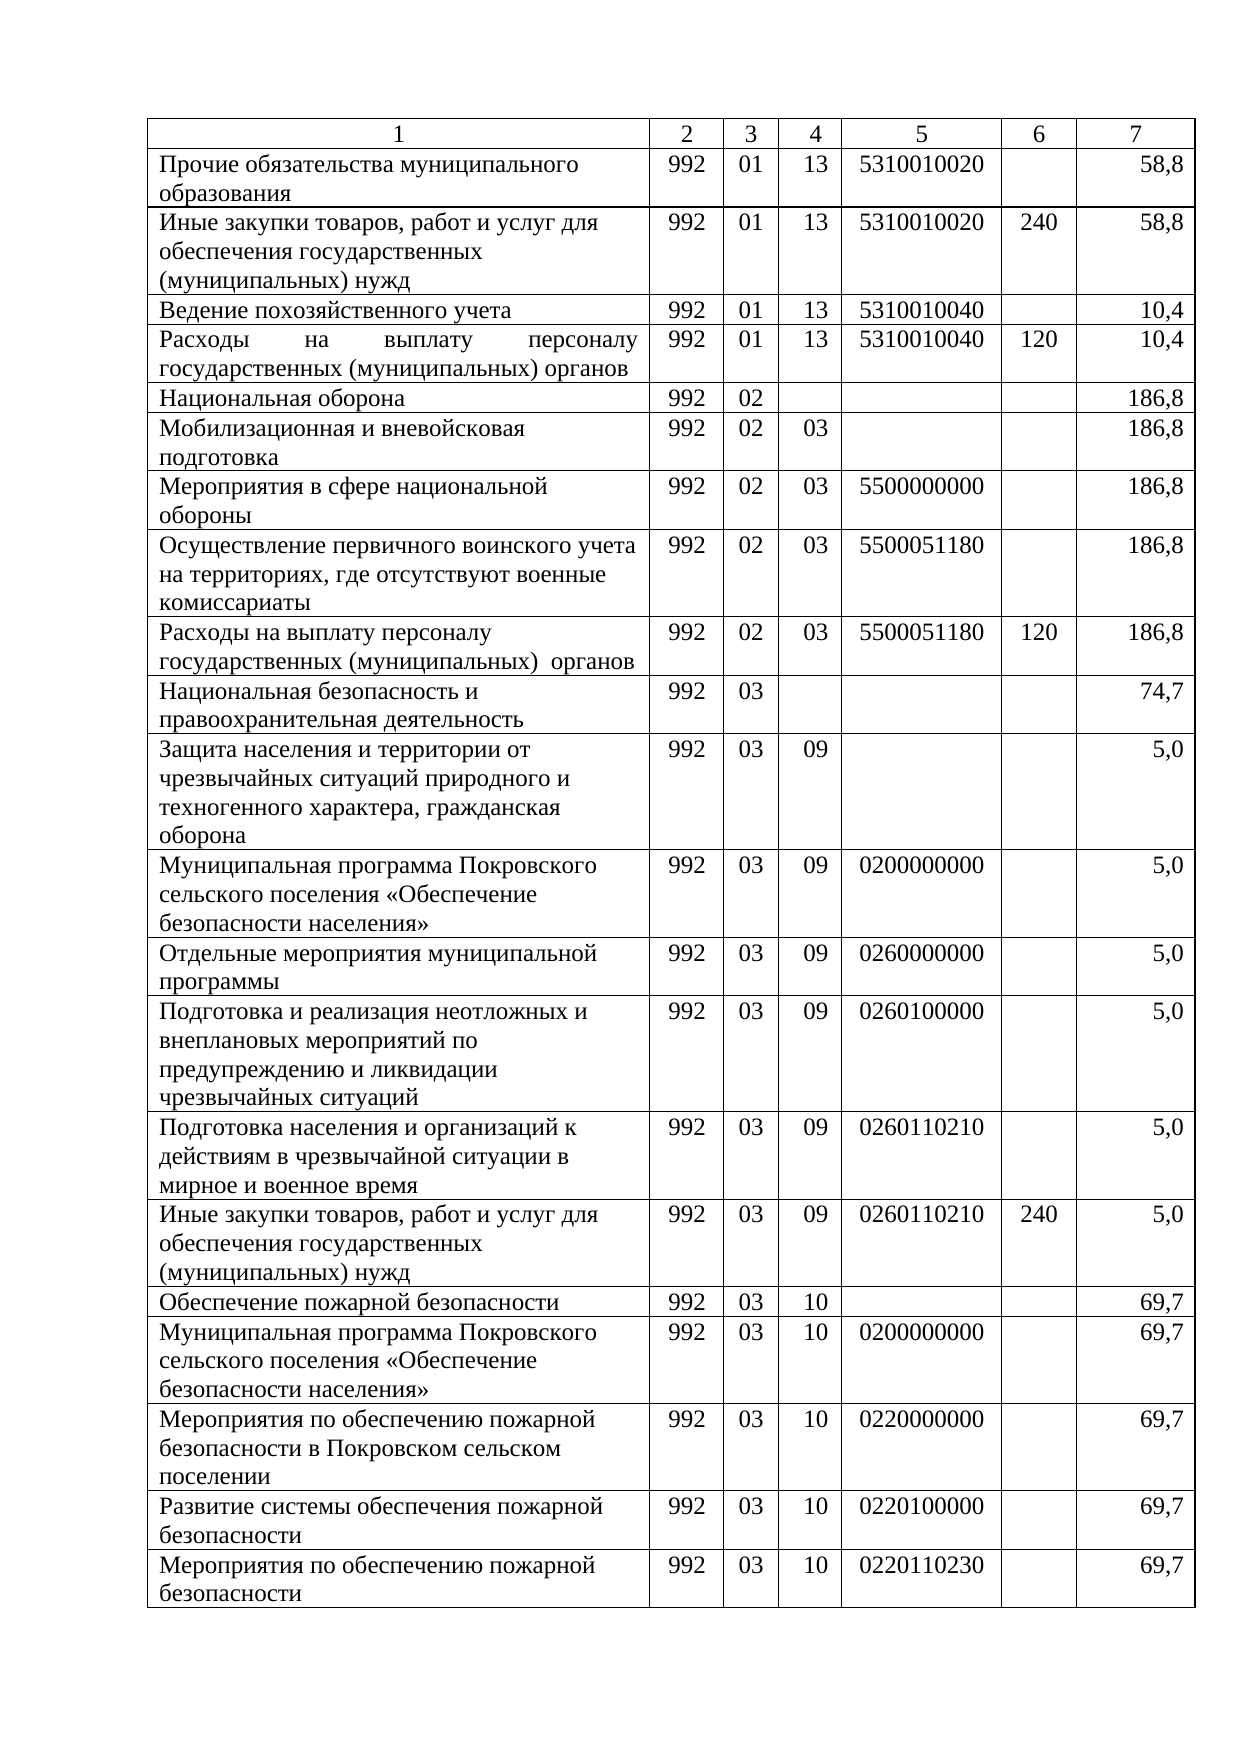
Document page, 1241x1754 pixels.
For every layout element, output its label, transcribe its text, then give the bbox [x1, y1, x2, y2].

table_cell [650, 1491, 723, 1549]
table_cell 03 [724, 676, 778, 733]
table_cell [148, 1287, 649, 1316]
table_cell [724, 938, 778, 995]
table_cell Иные закупки товаров, работ и услуг для обеспечения государственных (муниципальных) нужд [148, 208, 649, 294]
table_cell 992 [650, 149, 723, 206]
table_cell 992 [650, 295, 723, 323]
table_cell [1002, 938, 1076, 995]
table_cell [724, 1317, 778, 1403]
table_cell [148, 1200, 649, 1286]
table_cell 01 [724, 208, 778, 294]
table_cell 58,8 [1077, 208, 1194, 294]
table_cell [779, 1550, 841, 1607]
table_cell 13 [779, 325, 841, 382]
table_cell Мероприятия в сфере национальной обороны [148, 471, 649, 529]
table_cell 992 [650, 383, 723, 412]
table_cell Расходы на выплату персоналу государственных (муниципальных) органов [148, 617, 649, 675]
table_cell [1002, 295, 1076, 323]
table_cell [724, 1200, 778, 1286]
table_cell 09 [779, 850, 841, 937]
table_cell 186,8 [1077, 383, 1194, 412]
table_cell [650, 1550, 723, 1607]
table_cell 02 [724, 530, 778, 616]
table_cell Защита населения и территории от чрезвычайных ситуаций природного и техногенного характера, гражданская оборона [148, 734, 649, 849]
table_header 3 [724, 119, 778, 148]
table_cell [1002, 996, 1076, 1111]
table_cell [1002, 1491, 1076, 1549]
table_header 6 [1002, 119, 1076, 148]
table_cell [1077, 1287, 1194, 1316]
table_cell 5310010040 [842, 325, 1001, 382]
table_cell 5500000000 [842, 471, 1001, 529]
table_cell 186,8 [1077, 530, 1194, 616]
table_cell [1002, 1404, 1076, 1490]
table_cell 992 [650, 471, 723, 529]
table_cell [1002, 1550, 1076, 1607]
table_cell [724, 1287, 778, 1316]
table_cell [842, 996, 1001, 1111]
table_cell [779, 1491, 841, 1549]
table_cell 992 [650, 325, 723, 382]
table_cell 02 [724, 617, 778, 675]
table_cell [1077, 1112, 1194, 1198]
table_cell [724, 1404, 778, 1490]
table_cell 5500051180 [842, 617, 1001, 675]
table_cell Осуществление первичного воинского учета на территориях, где отсутствуют военные комиссариаты [148, 530, 649, 616]
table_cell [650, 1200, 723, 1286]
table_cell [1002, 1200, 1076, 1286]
table_cell 186,8 [1077, 617, 1194, 675]
table_cell Отдельные мероприятия муниципальной программы [148, 938, 649, 995]
table_cell 74,7 [1077, 676, 1194, 733]
table_cell [1002, 471, 1076, 529]
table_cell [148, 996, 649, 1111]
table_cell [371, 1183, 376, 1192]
table_cell 03 [779, 471, 841, 529]
table_cell [779, 383, 841, 412]
table_cell 992 [650, 676, 723, 733]
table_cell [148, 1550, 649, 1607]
table_cell 02 [724, 471, 778, 529]
table_cell 03 [779, 617, 841, 675]
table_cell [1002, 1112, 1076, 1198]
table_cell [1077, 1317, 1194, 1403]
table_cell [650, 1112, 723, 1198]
table_cell [842, 734, 1001, 849]
table_cell 09 [779, 734, 841, 849]
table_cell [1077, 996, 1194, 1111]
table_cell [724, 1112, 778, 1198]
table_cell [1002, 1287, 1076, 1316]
table_cell [779, 676, 841, 733]
table_cell 03 [779, 413, 841, 470]
table_cell 03 [724, 850, 778, 937]
table_cell [1002, 413, 1076, 470]
table_cell 01 [724, 149, 778, 206]
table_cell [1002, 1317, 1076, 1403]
table_cell 186,8 [1077, 413, 1194, 470]
table_cell Прочие обязательства муниципального образования [148, 149, 649, 206]
table_cell [1002, 734, 1076, 849]
table_cell 13 [779, 295, 841, 323]
table_cell Муниципальная программа Покровского сельского поселения «Обеспечение безопасности населения» [148, 850, 649, 937]
table_cell [842, 383, 1001, 412]
table_cell 5310010020 [842, 149, 1001, 206]
table_header 5 [842, 119, 1001, 148]
table_cell 992 [650, 850, 723, 937]
table_cell 5310010020 [842, 208, 1001, 294]
table_cell 03 [779, 530, 841, 616]
table_cell Расходы на выплату персоналу государственных (муниципальных) органов [148, 325, 649, 382]
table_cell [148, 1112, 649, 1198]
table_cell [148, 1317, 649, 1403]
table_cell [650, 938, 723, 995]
table_cell 992 [650, 530, 723, 616]
table_header 7 [1077, 119, 1194, 148]
table_cell 58,8 [1077, 149, 1194, 206]
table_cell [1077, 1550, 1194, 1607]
table_cell 10,4 [1077, 295, 1194, 323]
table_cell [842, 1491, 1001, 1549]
table_cell 02 [724, 383, 778, 412]
table_cell Ведение похозяйственного учета [148, 295, 649, 323]
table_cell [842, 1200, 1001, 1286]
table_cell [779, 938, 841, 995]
table_cell Национальная безопасность и правоохранительная деятельность [148, 676, 649, 733]
table_cell [1002, 149, 1076, 206]
table_cell 240 [1002, 208, 1076, 294]
table_cell [1002, 383, 1076, 412]
table_cell [1002, 850, 1076, 937]
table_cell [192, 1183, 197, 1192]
table_cell 5500051180 [842, 530, 1001, 616]
table_header 4 [779, 119, 841, 148]
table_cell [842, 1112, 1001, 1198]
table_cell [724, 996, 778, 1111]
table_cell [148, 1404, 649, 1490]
table_cell 5310010040 [842, 295, 1001, 323]
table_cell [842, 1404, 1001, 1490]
table_cell 02 [724, 413, 778, 470]
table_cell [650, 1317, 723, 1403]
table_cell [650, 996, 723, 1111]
table_cell 992 [650, 413, 723, 470]
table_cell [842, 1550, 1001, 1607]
table_cell 5,0 [1077, 734, 1194, 849]
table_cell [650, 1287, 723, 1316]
table_cell [1002, 530, 1076, 616]
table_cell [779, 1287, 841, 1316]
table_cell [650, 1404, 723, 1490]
table_cell 992 [650, 617, 723, 675]
table_cell Мобилизационная и вневойсковая подготовка [148, 413, 649, 470]
table_cell 10,4 [1077, 325, 1194, 382]
table_cell 0200000000 [842, 850, 1001, 937]
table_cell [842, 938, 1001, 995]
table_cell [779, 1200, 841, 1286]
table_cell 120 [1002, 617, 1076, 675]
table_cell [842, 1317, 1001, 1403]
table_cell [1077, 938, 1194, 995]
table_cell [842, 413, 1001, 470]
table_cell 13 [779, 149, 841, 206]
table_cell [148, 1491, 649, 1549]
table_cell 01 [724, 295, 778, 323]
table_cell 5,0 [1077, 850, 1194, 937]
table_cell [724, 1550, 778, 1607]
table_header 1 [148, 119, 649, 148]
table_cell Национальная оборона [148, 383, 649, 412]
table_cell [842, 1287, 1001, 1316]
table_cell 992 [650, 208, 723, 294]
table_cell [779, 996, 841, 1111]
table_cell 13 [779, 208, 841, 294]
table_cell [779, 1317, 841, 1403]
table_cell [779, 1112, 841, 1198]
table_cell [1002, 676, 1076, 733]
table_cell 186,8 [1077, 471, 1194, 529]
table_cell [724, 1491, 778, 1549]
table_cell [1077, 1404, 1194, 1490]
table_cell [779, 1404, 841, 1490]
table_cell 01 [724, 325, 778, 382]
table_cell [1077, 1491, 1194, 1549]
table_cell [842, 676, 1001, 733]
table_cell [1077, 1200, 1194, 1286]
table_cell 992 [650, 734, 723, 849]
table_cell 03 [724, 734, 778, 849]
table_header 2 [650, 119, 723, 148]
table_cell 120 [1002, 325, 1076, 382]
